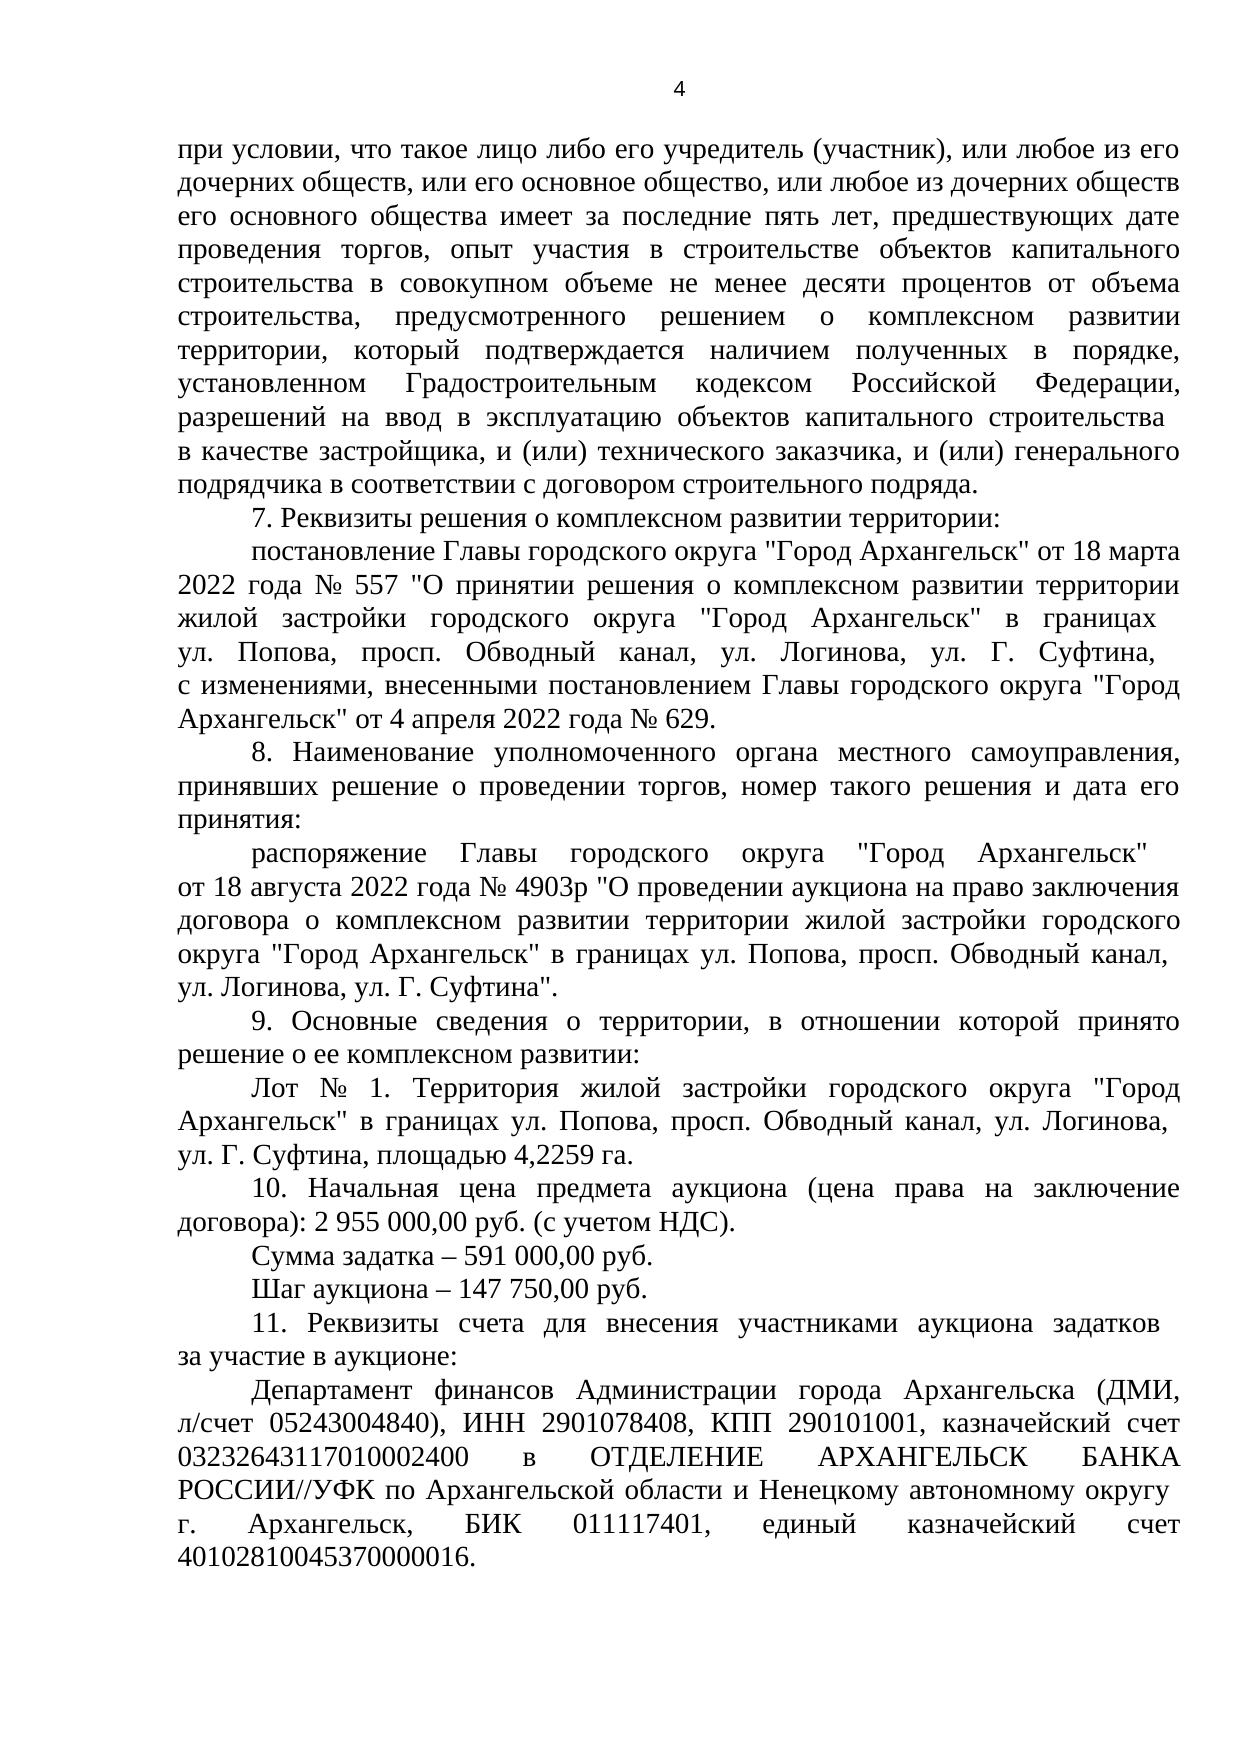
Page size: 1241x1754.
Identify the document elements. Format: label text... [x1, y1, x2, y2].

text постановление Главы городского округа "Город Архангельск" от 18 марта 2022 года № 557 "О принятии решения о комплексном развитии территории жилой застройки городского округа "Город Архангельск" в границах ул. Попова, просп. Обводный канал, ул. Логинова, ул. Г. Суфтина, с изменениями, внесенными постановлением Главы городского округа "Город Архангельск" от 4 апреля 2022 года № 629. [177, 533, 1181, 734]
text 7. Реквизиты решения о комплексном развитии территории: [177, 500, 1181, 533]
text Сумма задатка – 591 000,00 руб. [177, 1238, 1181, 1271]
text Лот № 1. Территория жилой застройки городского округа "Город Архангельск" в границах ул. Попова, просп. Обводный канал, ул. Логинова, ул. Г. Суфтина, площадью 4,2259 га. [177, 1070, 1181, 1171]
text 11. Реквизиты счета для внесения участниками аукциона задатков за участие в аукционе: [177, 1305, 1181, 1372]
text 8. Наименование уполномоченного органа местного самоуправления, принявших решение о проведении торгов, номер такого решения и дата его принятия: [177, 734, 1181, 835]
text распоряжение Главы городского округа "Город Архангельск" от 18 августа 2022 года № 4903р "О проведении аукциона на право заключения договора о комплексном развитии территории жилой застройки городского округа "Город Архангельск" в границах ул. Попова, просп. Обводный канал, ул. Логинова, ул. Г. Суфтина". [177, 835, 1181, 1003]
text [177, 131, 1181, 500]
text Шаг аукциона – 147 750,00 руб. [177, 1271, 1181, 1305]
text 9. Основные сведения о территории, в отношении которой принято решение о ее комплексном развитии: [177, 1003, 1181, 1070]
text Департамент финансов Администрации города Архангельска (ДМИ, л/счет 05243004840), ИНН 2901078408, КПП 290101001, казначейский счет 03232643117010002400 в ОТДЕЛЕНИЕ АРХАНГЕЛЬСК БАНКА РОССИИ//УФК по Архангельской области и Ненецкому автономному округу г. Архангельск, БИК 011117401, единый казначейский счет 40102810045370000016. [177, 1372, 1181, 1573]
text 10. Начальная цена предмета аукциона (цена права на заключение договора): 2 955 000,00 руб. (с учетом НДС). [177, 1171, 1181, 1238]
